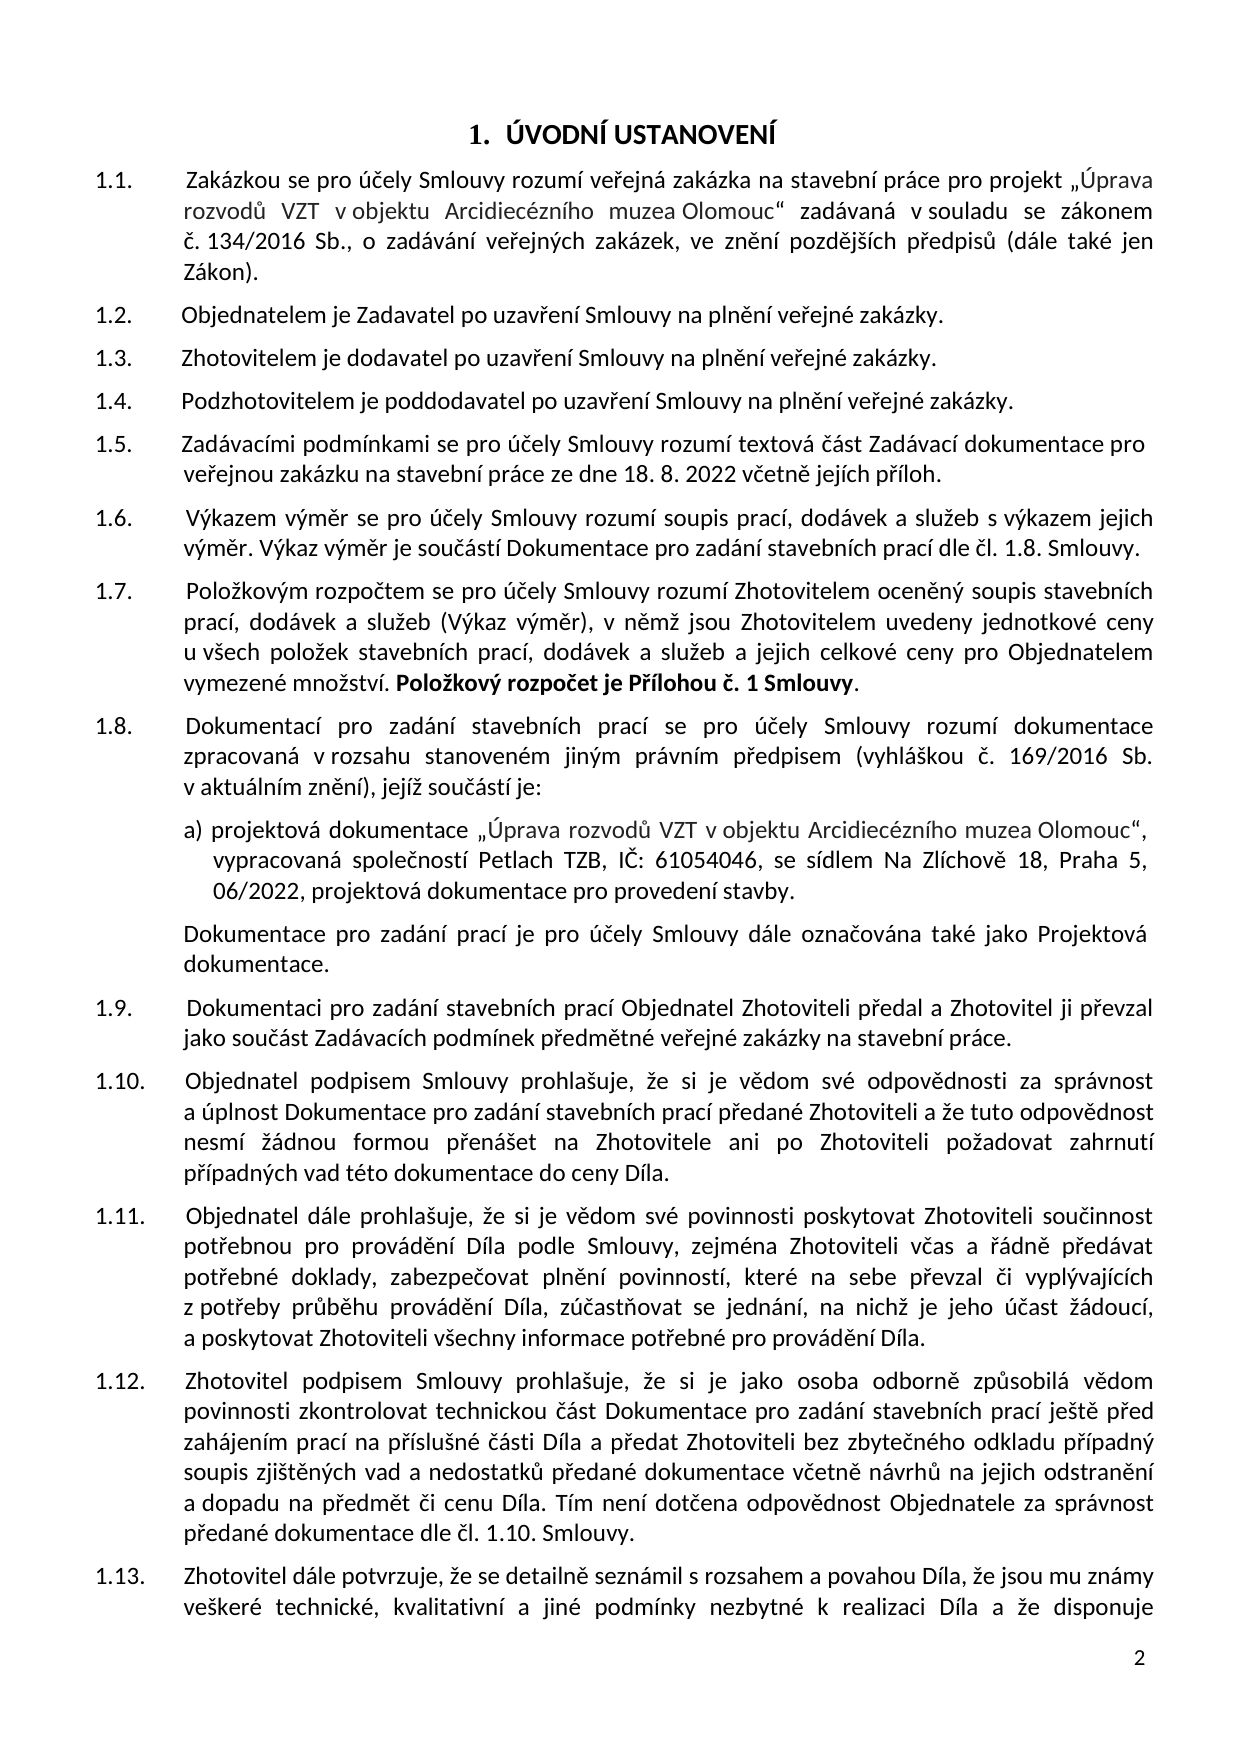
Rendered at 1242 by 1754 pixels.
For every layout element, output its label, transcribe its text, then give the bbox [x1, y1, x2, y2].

text 1.6. Výkazem výměr se pro účely Smlouvy rozumí soupis prací, dodávek a služeb s výkazem jejich výměr. Výkaz výměr je součástí Dokumentace pro zadání stavebních prací dle čl. 1.8. Smlouvy. [94, 502, 1154, 563]
text 1. ÚVODNÍ USTANOVENÍ [462, 116, 782, 152]
text dokumentace. [183, 948, 1160, 979]
text Dokumentace pro zadání prací je pro účely Smlouvy dále označována také jako Projektová [183, 918, 1160, 948]
text 1.12. Zhotovitel podpisem Smlouvy prohlašuje, že si je jako osoba odborně způsobilá vědom povinnosti zkontrolovat technickou část Dokumentace pro zadání stavebních prací ještě před zahájením prací na příslušné části Díla a předat Zhotoviteli bez zbytečného odkladu případný soupis zjištěných vad a nedostatků předané dokumentace včetně návrhů na jejich odstranění a dopadu na předmět či cenu Díla. Tím není dotčena odpovědnost Objednatele za správnost předané dokumentace dle čl. 1.10. Smlouvy. [94, 1365, 1154, 1548]
text veřejnou zakázku na stavební práce ze dne 18. 8. 2022 včetně jejích příloh. [183, 458, 1160, 489]
text 1.8. Dokumentací pro zadání stavebních prací se pro účely Smlouvy rozumí dokumentace zpracovaná v rozsahu stanoveném jiným právním předpisem (vyhláškou č. 169/2016 Sb. v aktuálním znění), jejíž součástí je: [94, 710, 1154, 801]
text 1.4. Podzhotovitelem je poddodavatel po uzavření Smlouvy na plnění veřejné zakázky. [94, 385, 1160, 415]
text 1.1. Zakázkou se pro účely Smlouvy rozumí veřejná zakázka na stavební práce pro projekt „Úprava rozvodů VZT v objektu Arcidiecézního muzea Olomouc“ zadávaná v souladu se zákonem č. 134/2016 Sb., o zadávání veřejných zakázek, ve znění pozdějších předpisů (dále také jen Zákon). [94, 164, 1154, 286]
text 06/2022, projektová dokumentace pro provedení stavby. [213, 875, 1160, 905]
text 1.5. Zadávacími podmínkami se pro účely Smlouvy rozumí textová část Zadávací dokumentace pro [94, 428, 1160, 458]
text 1.3. Zhotovitelem je dodavatel po uzavření Smlouvy na plnění veřejné zakázky. [94, 342, 1160, 372]
text 1.9. Dokumentaci pro zadání stavebních prací Objednatel Zhotoviteli předal a Zhotovitel ji převzal jako součást Zadávacích podmínek předmětné veřejné zakázky na stavební práce. [94, 992, 1154, 1053]
text 1.10. Objednatel podpisem Smlouvy prohlašuje, že si je vědom své odpovědnosti za správnost a úplnost Dokumentace pro zadání stavebních prací předané Zhotoviteli a že tuto odpovědnost nesmí žádnou formou přenášet na Zhotovitele ani po Zhotoviteli požadovat zahrnutí případných vad této dokumentace do ceny Díla. [94, 1065, 1154, 1187]
text 1.7. Položkovým rozpočtem se pro účely Smlouvy rozumí Zhotovitelem oceněný soupis stavebních prací, dodávek a služeb (Výkaz výměr), v němž jsou Zhotovitelem uvedeny jednotkové ceny u všech položek stavebních prací, dodávek a služeb a jejich celkové ceny pro Objednatelem vymezené množství. Položkový rozpočet je Přílohou č. 1 Smlouvy. [94, 575, 1154, 697]
text a) projektová dokumentace „Úprava rozvodů VZT v objektu Arcidiecézního muzea Olomouc“, vypracovaná společností Petlach TZB, IČ: 61054046, se sídlem Na Zlíchově 18, Praha 5, [183, 814, 1154, 875]
text 1.11. Objednatel dále prohlašuje, že si je vědom své povinnosti poskytovat Zhotoviteli součinnost potřebnou pro provádění Díla podle Smlouvy, zejména Zhotoviteli včas a řádně předávat potřebné doklady, zabezpečovat plnění povinností, které na sebe převzal či vyplývajících z potřeby průběhu provádění Díla, zúčastňovat se jednání, na nichž je jeho účast žádoucí, a poskytovat Zhotoviteli všechny informace potřebné pro provádění Díla. [94, 1200, 1153, 1352]
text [94, 1561, 1154, 1622]
text 1.2. Objednatelem je Zadavatel po uzavření Smlouvy na plnění veřejné zakázky. [94, 299, 1160, 329]
